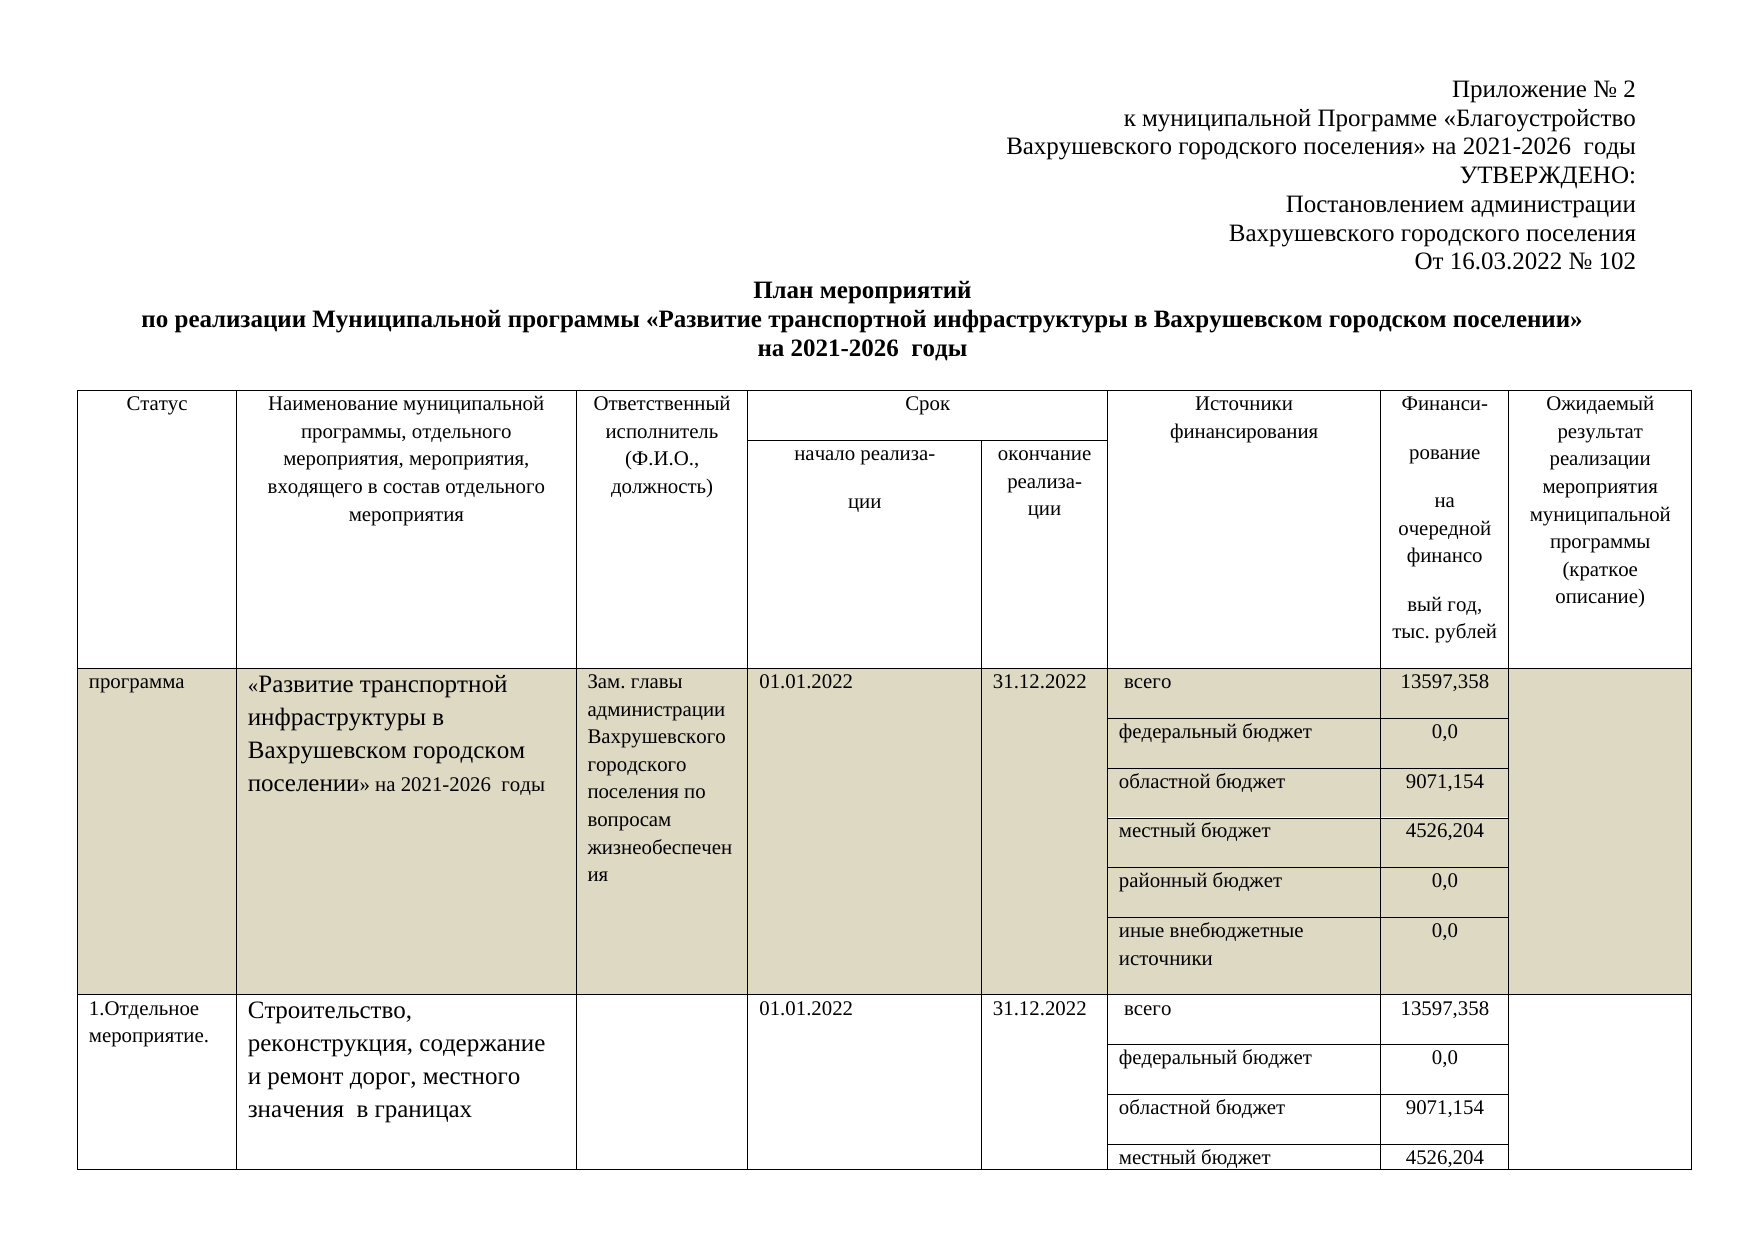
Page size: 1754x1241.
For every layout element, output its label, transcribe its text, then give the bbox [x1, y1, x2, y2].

table_cell [1509, 669, 1691, 994]
text От 16.03.2022 № 102 [89, 246, 1636, 275]
table_cell всего [1108, 995, 1380, 1044]
table_cell окончание реализа-ции [982, 441, 1107, 668]
table_cell 1.Отдельное мероприятие. [78, 995, 236, 1169]
table_cell Строительство, реконструкция, содержание и ремонт дорог, местного значения в границах населенных пунктов Вахрушевского городского поселения (придомовых территорий, тротуаров) [237, 995, 576, 1169]
table_cell областной бюджет [1108, 1095, 1380, 1144]
table_header Статус [78, 391, 236, 668]
text на 2021-2026 годы [89, 333, 1636, 361]
table_header Финанси- рование на очередной финансо вый год, тыс. рублей [1381, 391, 1508, 668]
text по реализации Муниципальной программы «Развитие транспортной инфраструктуры в Вахрушевском городском поселении» [89, 304, 1636, 333]
table_header Наименование муниципальной программы, отдельного мероприятия, мероприятия, входящего в состав отдельного мероприятия [237, 391, 576, 668]
table_cell 9071,154 [1381, 769, 1508, 817]
table_cell местный бюджет [1108, 819, 1380, 867]
table_cell 0,0 [1381, 719, 1508, 768]
text Приложение № 2 [89, 74, 1636, 103]
text План мероприятий [89, 275, 1636, 304]
text Вахрушевского городского поселения» на 2021-2026 годы [89, 131, 1636, 160]
table_cell 4526,204 [1381, 819, 1508, 867]
table_header Срок [748, 391, 1107, 440]
table_cell [577, 995, 747, 1169]
table_cell 13597,358 [1381, 995, 1508, 1044]
table_cell 01.01.2022 [748, 669, 981, 994]
table_cell 01.01.2022 [748, 995, 981, 1169]
table_cell 13597,358 [1381, 669, 1508, 718]
table_cell федеральный бюджет [1108, 719, 1380, 768]
table_cell 9071,154 [1381, 1095, 1508, 1144]
table_cell областной бюджет [1108, 769, 1380, 817]
table_cell районный бюджет [1108, 868, 1380, 917]
table_header Ответственный исполнитель (Ф.И.О., должность) [577, 391, 747, 668]
text Вахрушевского городского поселения [89, 218, 1636, 246]
table_cell всего [1108, 669, 1380, 718]
table_header Ожидаемый результат реализации мероприятия муниципальной программы (краткое описание) [1509, 391, 1691, 668]
table_cell 4526,204 [1381, 1145, 1508, 1169]
table_cell 0,0 [1381, 868, 1508, 917]
table_cell 31.12.2022 [982, 669, 1107, 994]
text к муниципальной Программе «Благоустройство [89, 103, 1636, 131]
table_cell Зам. главы администрации Вахрушевского городского поселения по вопросам жизнеобеспечения [577, 669, 747, 994]
table_cell иные внебюджетные источники [1108, 918, 1380, 994]
table_cell федеральный бюджет [1108, 1045, 1380, 1094]
table_cell [1509, 995, 1691, 1169]
table_cell 31.12.2022 [982, 995, 1107, 1169]
table_cell 0,0 [1381, 1045, 1508, 1094]
table_cell программа [78, 669, 236, 994]
table_cell 0,0 [1381, 918, 1508, 994]
table_cell местный бюджет [1108, 1145, 1380, 1169]
table_cell начало реализа- ции [748, 441, 981, 668]
text Постановлением администрации [89, 189, 1636, 218]
table_header Источники финансирования [1108, 391, 1380, 668]
text УТВЕРЖДЕНО: [89, 160, 1636, 189]
table_cell «Развитие транспортной инфраструктуры в Вахрушевском городском поселении» на 2021-2026 годы [237, 669, 576, 994]
